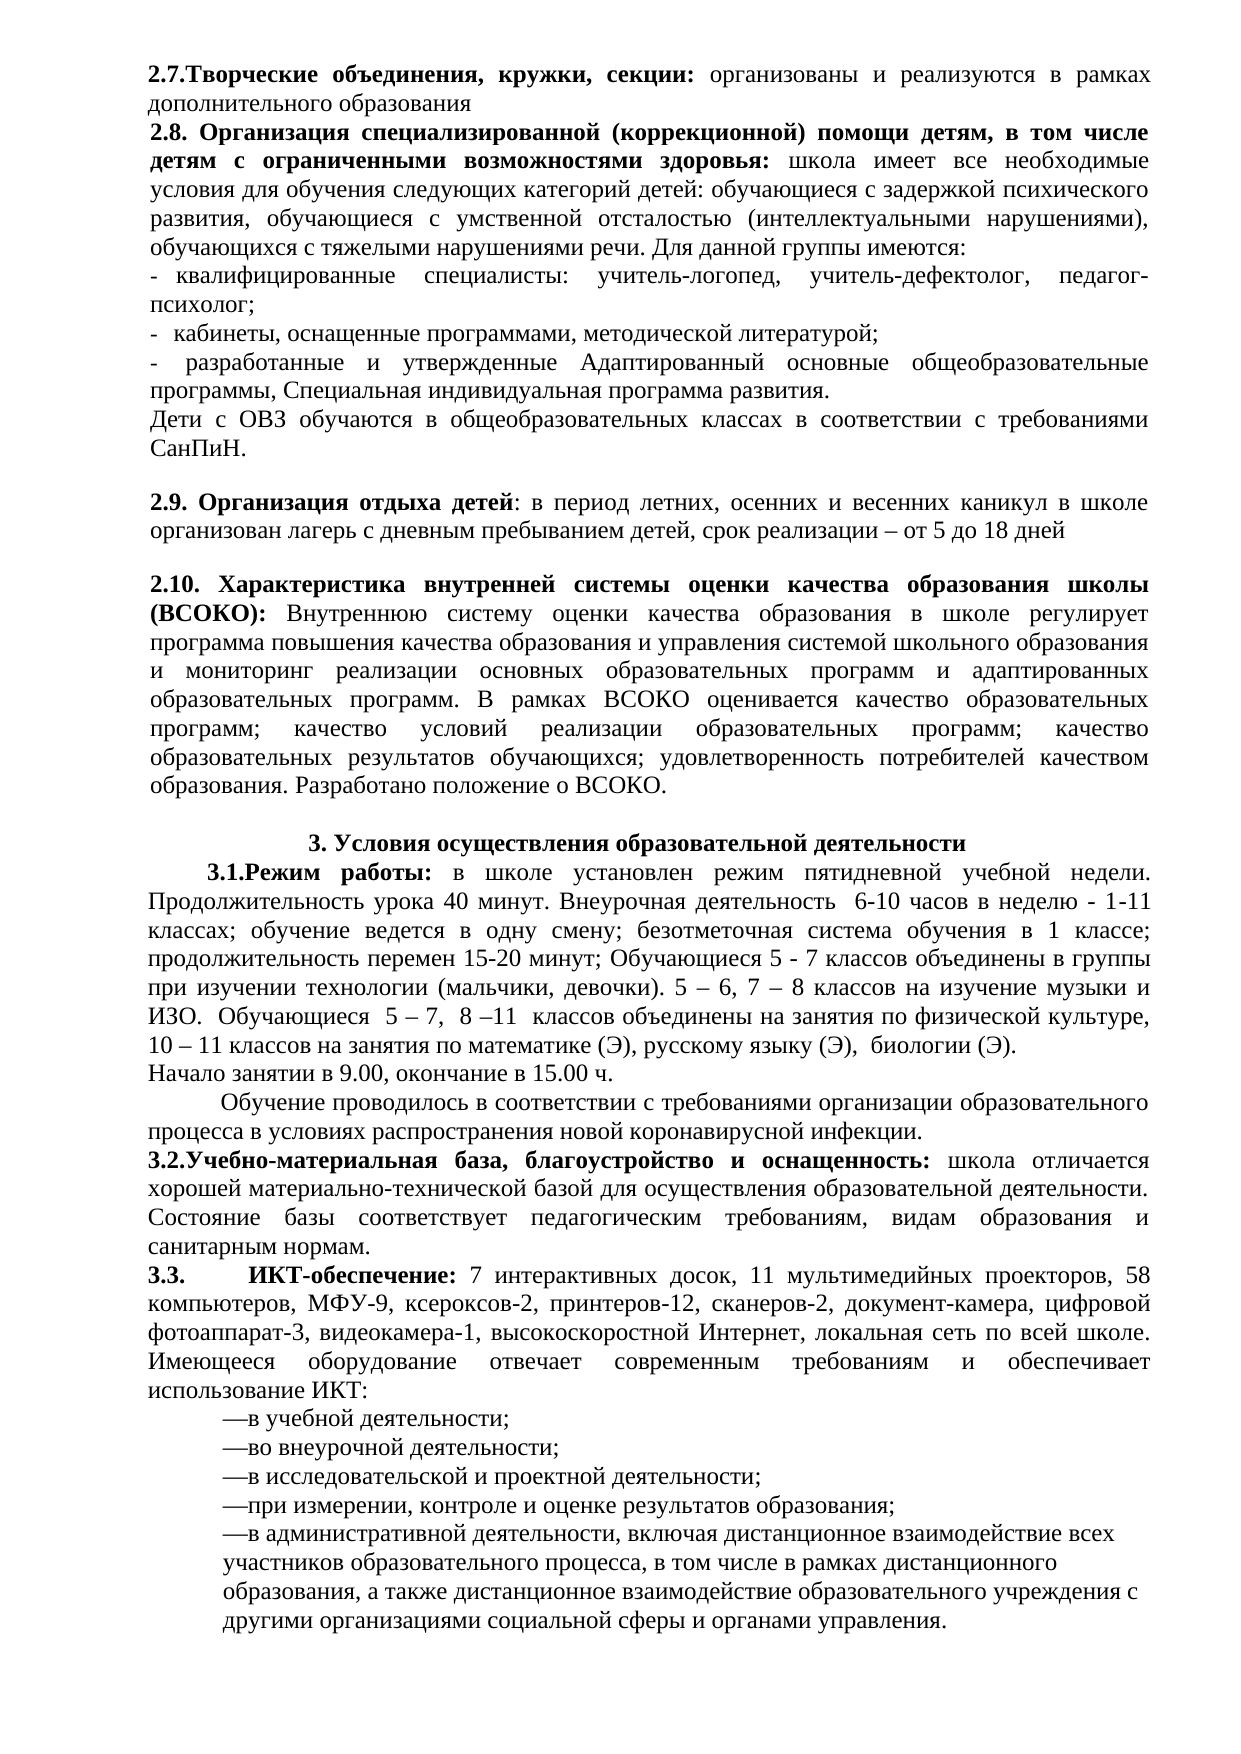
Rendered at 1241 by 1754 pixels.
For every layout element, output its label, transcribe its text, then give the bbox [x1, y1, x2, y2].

text 3.3. ИКТ-обеспечение: 7 интерактивных досок, 11 мультимедийных проекторов, 58 компьютеров, МФУ-9, ксероксов-2, принтеров-12, сканеров-2, документ-камера, цифровой фотоаппарат-3, видеокамера-1, высокоскоростной Интернет, локальная сеть по всей школе. Имеющееся оборудование отвечает современным требованиям и обеспечивает использование ИКТ: [148, 1260, 1152, 1403]
list кабинеты, оснащенные программами, методической литературой; [150, 318, 1149, 347]
text Дети с ОВЗ обучаются в общеобразовательных классах в соответствии с требованиями СанПиН. [150, 404, 1149, 462]
list —в исследовательской и проектной деятельности; [223, 1461, 1152, 1490]
text 3. Условия осуществления образовательной деятельности [308, 828, 1152, 857]
text —в учебной деятельности; [148, 1403, 1152, 1432]
text 2.9. Организация отдыха детей: в период летних, осенних и весенних каникул в школе организован лагерь с дневным пребыванием детей, срок реализации – от 5 до 18 дней [150, 487, 1149, 544]
text 2.10. Характеристика внутренней системы оценки качества образования школы (ВСОКО): Внутреннюю систему оценки качества образования в школе регулирует программа повышения качества образования и управления системой школьного образования и мониторинг реализации основных образовательных программ и адаптированных образовательных программ. В рамках ВСОКО оценивается качество образовательных программ; качество условий реализации образовательных программ; качество образовательных результатов обучающихся; удовлетворенность потребителей качеством образования. Разработано положение о ВСОКО. [150, 598, 1149, 799]
text 2.8. Организация специализированной (коррекционной) помощи детям, в том числе детям с ограниченными возможностями здоровья: школа имеет все необходимые условия для обучения следующих категорий детей: обучающиеся с задержкой психического развития, обучающиеся с умственной отсталостью (интеллектуальными нарушениями), обучающихся с тяжелыми нарушениями речи. Для данной группы имеются: [150, 145, 1149, 260]
list —в административной деятельности, включая дистанционное взаимодействие всех участников образовательного процесса, в том числе в рамках дистанционного образования, а также дистанционное взаимодействие образовательного учреждения с другими организациями социальной сферы и органами управления. [223, 1518, 1152, 1633]
list разработанные и утвержденные Адаптированный основные общеобразовательные программы, Специальная индивидуальная программа развития. [150, 347, 1149, 404]
text 3.2.Учебно-материальная база, благоустройство и оснащенность: школа отличается хорошей материально-технической базой для осуществления образовательной деятельности. Состояние базы соответствует педагогическим требованиям, видам образования и санитарным нормам. [148, 1145, 1149, 1260]
list квалифицированные специалисты: учитель-логопед, учитель-дефектолог, педагог-психолог; [150, 260, 1149, 318]
text Начало занятии в 9.00, окончание в 15.00 ч. [148, 1058, 1152, 1087]
list —во внеурочной деятельности; [223, 1432, 1152, 1461]
text Обучение проводилось в соответствии с требованиями организации образовательного процесса в условиях распространения новой коронавирусной инфекции. [148, 1087, 1149, 1145]
list —при измерении, контроле и оценке результатов образования; [223, 1490, 1152, 1518]
text 3.1.Режим работы: в школе установлен режим пятидневной учебной недели. Продолжительность урока 40 минут. Внеурочная деятельность 6-10 часов в неделю - 1-11 классах; обучение ведется в одну смену; безотметочная система обучения в 1 классе; продолжительность перемен 15-20 минут; Обучающиеся 5 - 7 классов объединены в группы при изучении технологии (мальчики, девочки). 5 – 6, 7 – 8 классов на изучение музыки и ИЗО. Обучающиеся 5 – 7, 8 –11 классов объединены на занятия по физической культуре, 10 – 11 классов на занятия по математике (Э), русскому языку (Э), биологии (Э). [148, 857, 1152, 1058]
text 2.7.Творческие объединения, кружки, секции: организованы и реализуются в рамках дополнительного образования [148, 59, 1152, 117]
